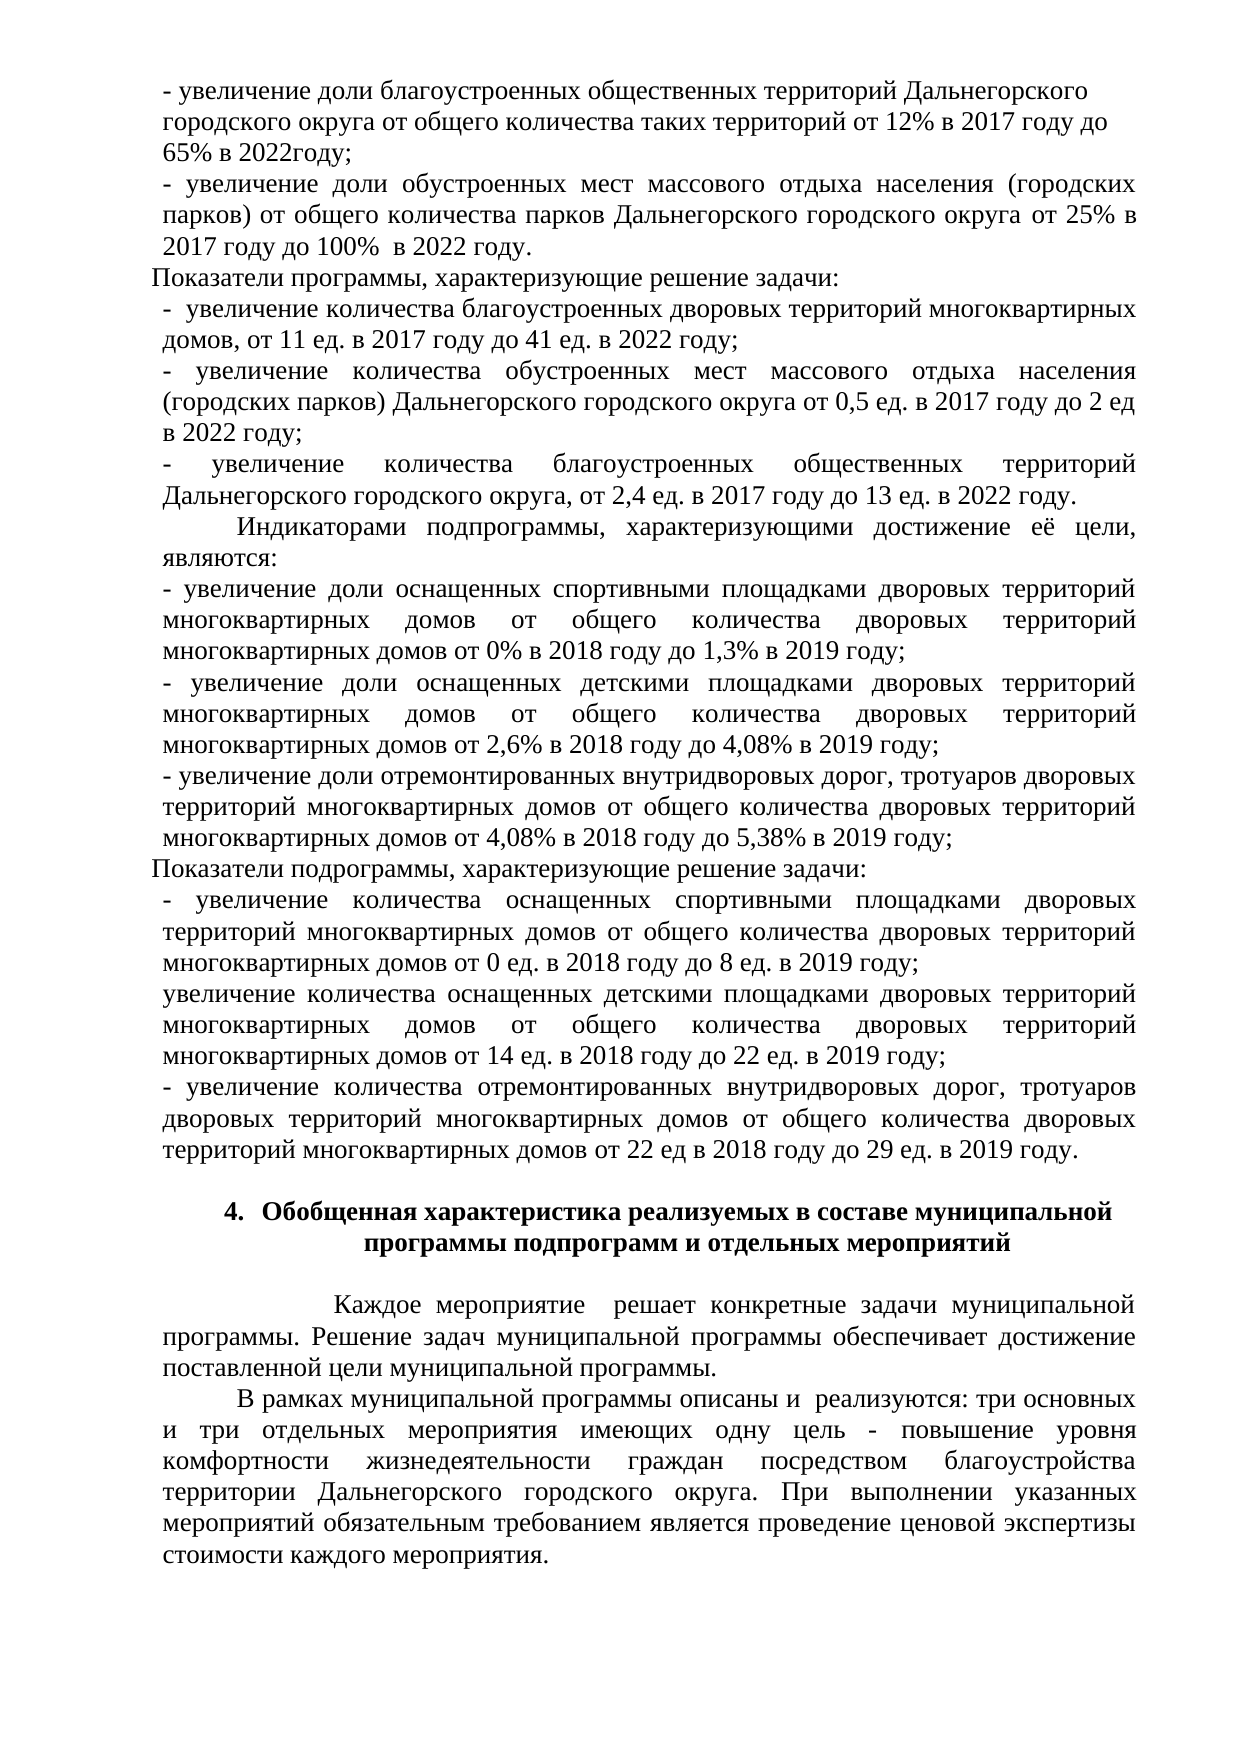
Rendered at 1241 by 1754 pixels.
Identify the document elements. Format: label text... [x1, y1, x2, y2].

text Показатели подрограммы, характеризующие решение задачи: [151, 852, 1137, 884]
text - увеличение количества оснащенных спортивными площадками дворовых территорий многоквартирных домов от общего количества дворовых территорий многоквартирных домов от 0 ед. в 2018 году до 8 ед. в 2019 году; [162, 884, 1137, 977]
text Каждое мероприятие решает конкретные задачи муниципальной программы. Решение задач муниципальной программы обеспечивает достижение поставленной цели муниципальной программы. [162, 1288, 1137, 1382]
text - увеличение количества обустроенных мест массового отдыха населения (городских парков) Дальнегорского городского округа от 0,5 ед. в 2017 году до 2 ед в 2022 году; [162, 354, 1137, 448]
text увеличение количества оснащенных детскими площадками дворовых территорий многоквартирных домов от общего количества дворовых территорий многоквартирных домов от 14 ед. в 2018 году до 22 ед. в 2019 году; [162, 977, 1137, 1071]
text В рамках муниципальной программы описаны и реализуются: три основных и три отдельных мероприятия имеющих одну цель - повышение уровня комфортности жизнедеятельности граждан посредством благоустройства территории Дальнегорского городского округа. При выполнении указанных мероприятий обязательным требованием является проведение ценовой экспертизы стоимости каждого мероприятия. [162, 1382, 1137, 1569]
text - увеличение доли оснащенных детскими площадками дворовых территорий многоквартирных домов от общего количества дворовых территорий многоквартирных домов от 2,6% в 2018 году до 4,08% в 2019 году; [162, 666, 1137, 759]
text - увеличение доли благоустроенных общественных территорий Дальнегорского городского округа от общего количества таких территорий от 12% в 2017 году до 65% в 2022году; [162, 74, 1137, 167]
list - увеличение доли обустроенных мест массового отдыха населения (городских парков) от общего количества парков Дальнегорского городского округа от 25% в 2017 году до 100% в 2022 году. [162, 167, 1137, 261]
text - увеличение количества благоустроенных общественных территорий Дальнегорского городского округа, от 2,4 ед. в 2017 году до 13 ед. в 2022 году. [162, 448, 1137, 510]
text - увеличение количества отремонтированных внутридворовых дорог, тротуаров дворовых территорий многоквартирных домов от общего количества дворовых территорий многоквартирных домов от 22 ед в 2018 году до 29 ед. в 2019 году. [162, 1071, 1137, 1164]
text Индикаторами подпрограммы, характеризующими достижение её цели, являются: [162, 510, 1137, 572]
text - увеличение доли отремонтированных внутридворовых дорог, тротуаров дворовых территорий многоквартирных домов от общего количества дворовых территорий многоквартирных домов от 4,08% в 2018 году до 5,38% в 2019 году; [162, 759, 1137, 852]
text - увеличение количества благоустроенных дворовых территорий многоквартирных домов, от 11 ед. в 2017 году до 41 ед. в 2022 году; [162, 292, 1137, 354]
text Показатели программы, характеризующие решение задачи: [151, 261, 1137, 292]
text - увеличение доли оснащенных спортивными площадками дворовых территорий многоквартирных домов от общего количества дворовых территорий многоквартирных домов от 0% в 2018 году до 1,3% в 2019 году; [162, 572, 1137, 666]
list Обобщенная характеристика реализуемых в составе муниципальной программы подпрограмм и отдельных мероприятий [200, 1195, 1137, 1257]
